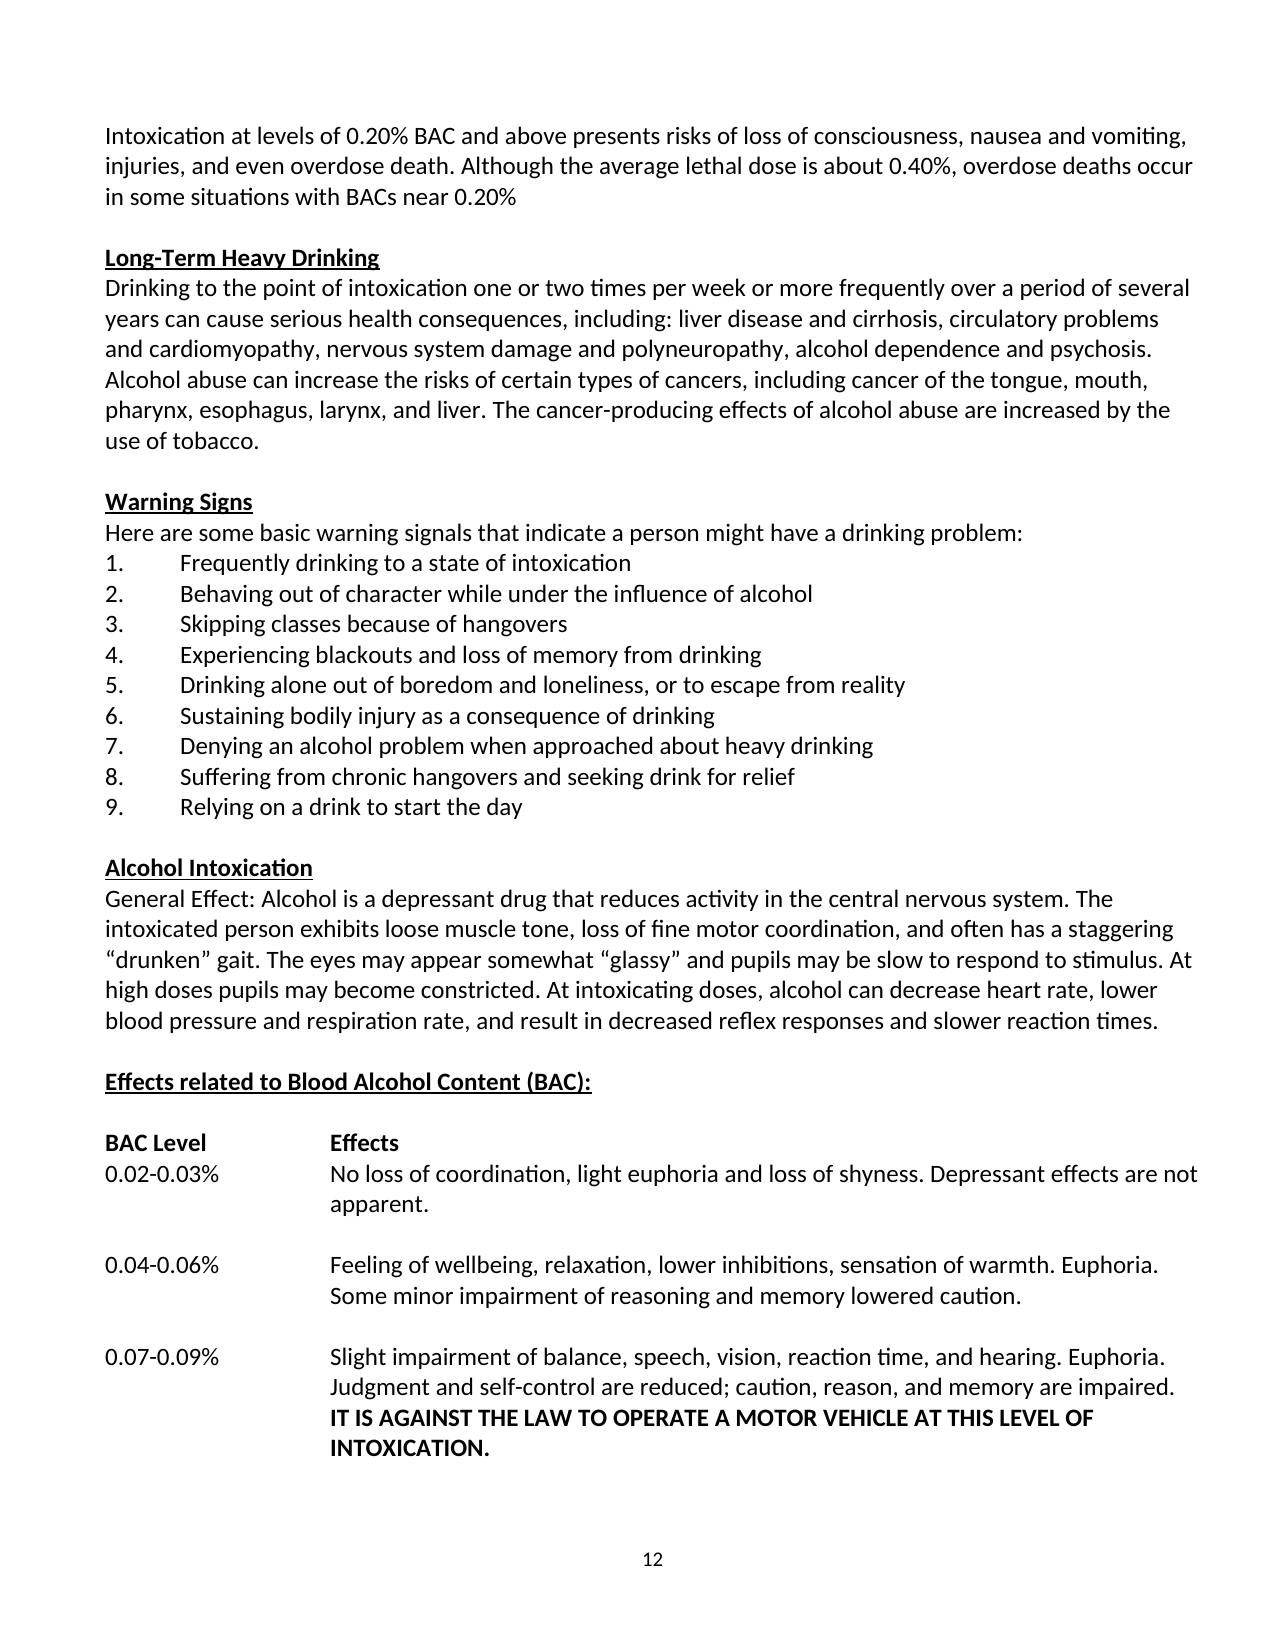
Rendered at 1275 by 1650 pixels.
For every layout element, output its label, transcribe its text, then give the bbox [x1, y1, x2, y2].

text General Effect: Alcohol is a depressant drug that reduces activity in the central nervous system. The intoxicated person exhibits loose muscle tone, loss of fine motor coordination, and often has a staggering “drunken” gait. The eyes may appear somewhat “glassy” and pupils may be slow to respond to stimulus. At high doses pupils may become constricted. At intoxicating doses, alcohol can decrease heart rate, lower blood pressure and respiration rate, and result in decreased reflex responses and slower reaction times. [105, 883, 1200, 1036]
text Here are some basic warning signals that indicate a person might have a drinking problem: [105, 517, 1200, 547]
text BAC Level Effects [105, 1127, 1200, 1158]
text 8. Suffering from chronic hangovers and seeking drink for relief [105, 761, 1200, 791]
text 6. Sustaining bodily injury as a consequence of drinking [105, 700, 1200, 730]
text 0.02-0.03% No loss of coordination, light euphoria and loss of shyness. Depressant effects are not apparent. [105, 1158, 1200, 1219]
text IT IS AGAINST THE LAW TO OPERATE A MOTOR VEHICLE AT THIS LEVEL OF INTOXICATION. [105, 1402, 1200, 1463]
text 7. Denying an alcohol problem when approached about heavy drinking [105, 730, 1200, 761]
text 4. Experiencing blackouts and loss of memory from drinking [105, 639, 1200, 669]
text 0.04-0.06% Feeling of wellbeing, relaxation, lower inhibitions, sensation of warmth. Euphoria. Some minor impairment of reasoning and memory lowered caution. [105, 1249, 1200, 1310]
text Intoxication at levels of 0.20% BAC and above presents risks of loss of consciousness, nausea and vomiting, injuries, and even overdose death. Although the average lethal dose is about 0.40%, overdose deaths occur in some situations with BACs near 0.20% [105, 120, 1200, 212]
text 1. Frequently drinking to a state of intoxication [105, 547, 1200, 578]
text Warning Signs [105, 486, 1200, 517]
text Drinking to the point of intoxication one or two times per week or more frequently over a period of several years can cause serious health consequences, including: liver disease and cirrhosis, circulatory problems and cardiomyopathy, nervous system damage and polyneuropathy, alcohol dependence and psychosis. Alcohol abuse can increase the risks of certain types of cancers, including cancer of the tongue, mouth, pharynx, esophagus, larynx, and liver. The cancer-producing effects of alcohol abuse are increased by the use of tobacco. [105, 273, 1200, 456]
text 0.07-0.09% Slight impairment of balance, speech, vision, reaction time, and hearing. Euphoria. Judgment and self-control are reduced; caution, reason, and memory are impaired. [105, 1341, 1200, 1402]
text Effects related to Blood Alcohol Content (BAC): [105, 1066, 1200, 1097]
text Long-Term Heavy Drinking [105, 242, 1200, 273]
text Alcohol Intoxication [105, 852, 1200, 883]
text 3. Skipping classes because of hangovers [105, 608, 1200, 639]
text 5. Drinking alone out of boredom and loneliness, or to escape from reality [105, 669, 1200, 700]
text 2. Behaving out of character while under the influence of alcohol [105, 578, 1200, 608]
text 9. Relying on a drink to start the day [105, 791, 1200, 822]
